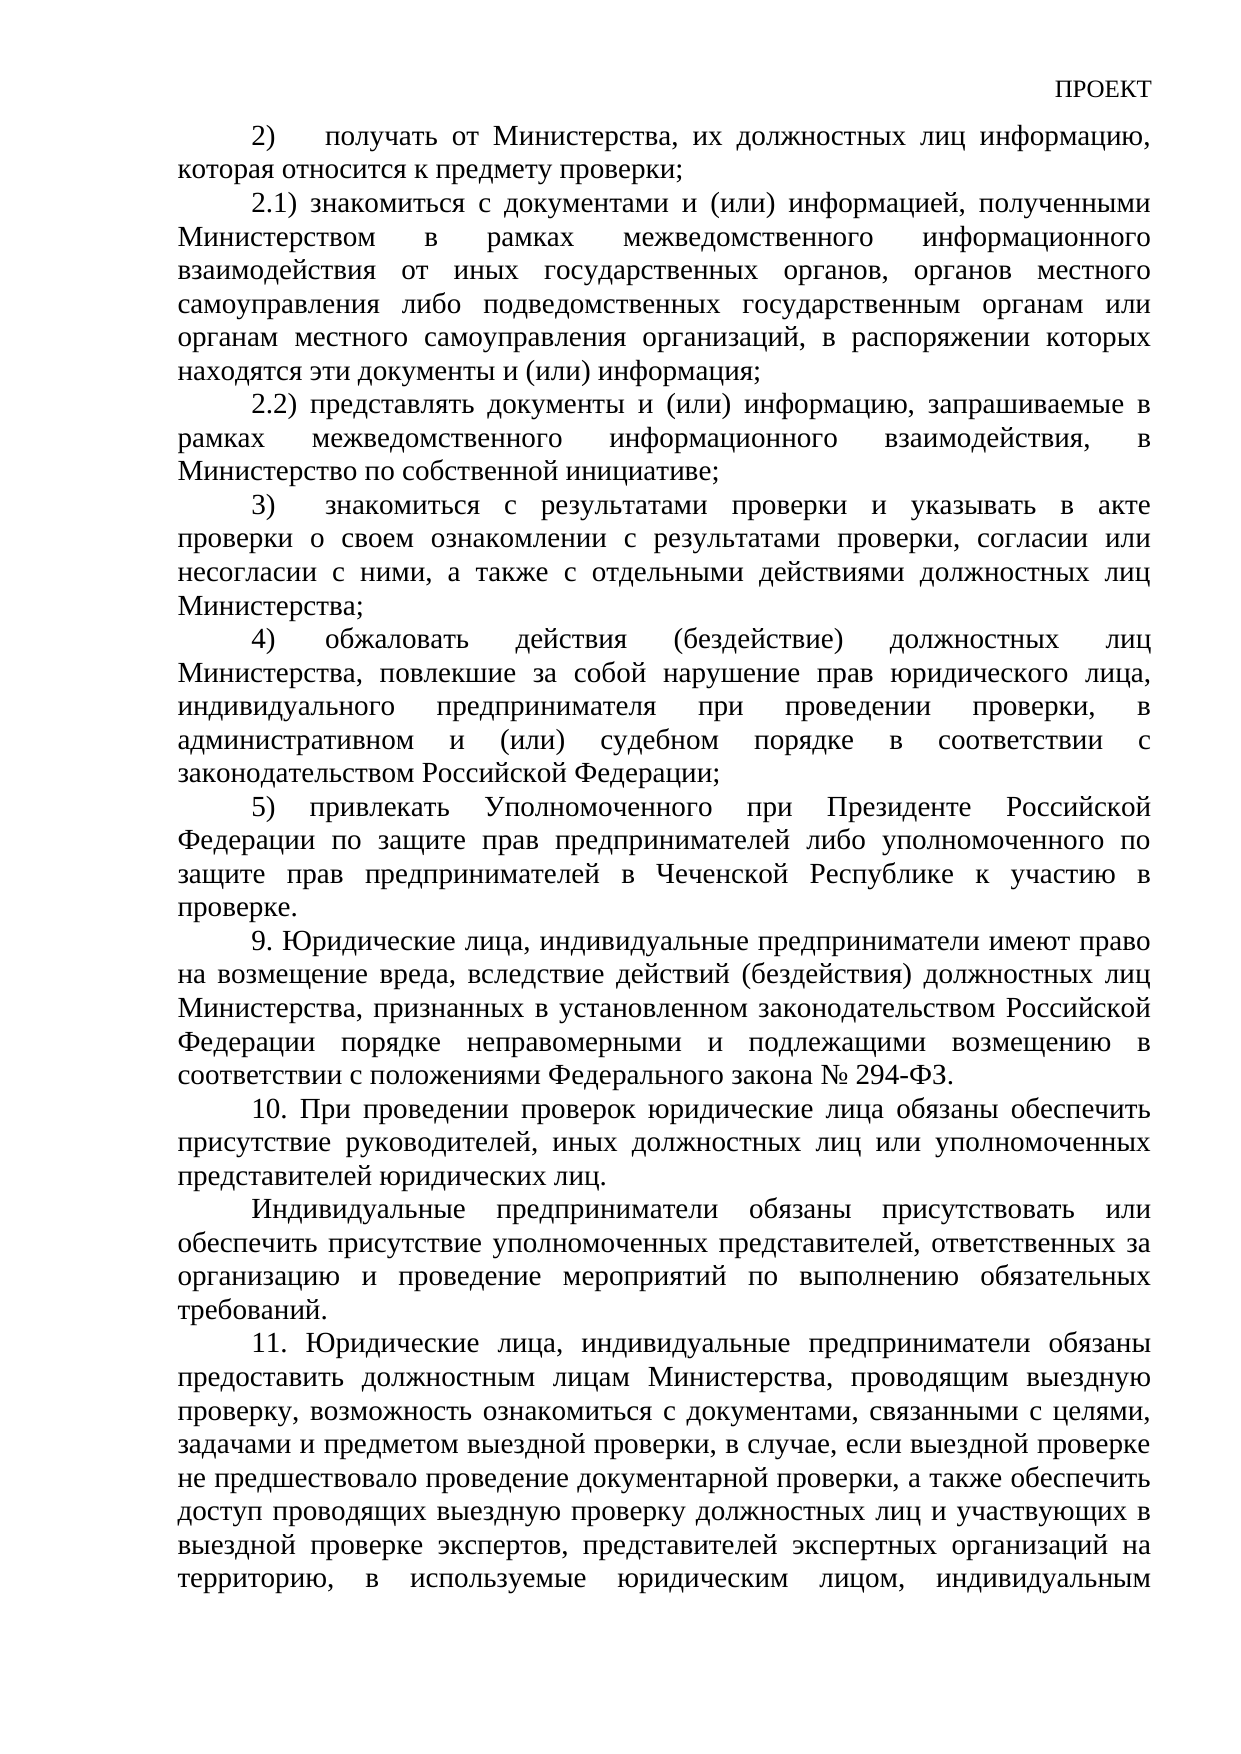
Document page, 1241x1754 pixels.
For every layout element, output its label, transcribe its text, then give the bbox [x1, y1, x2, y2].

text 2) получать от Министерства, их должностных лиц информацию, которая относится к предмету проверки; [177, 118, 1152, 185]
text 5) привлекать Уполномоченного при Президенте Российской Федерации по защите прав предпринимателей либо уполномоченного по защите прав предпринимателей в Чеченской Республике к участию в проверке. [177, 789, 1152, 923]
text 10. При проведении проверок юридические лица обязаны обеспечить присутствие руководителей, иных должностных лиц или уполномоченных представителей юридических лиц. [177, 1091, 1152, 1191]
text 2.1) знакомиться с документами и (или) информацией, полученными Министерством в рамках межведомственного информационного взаимодействия от иных государственных органов, органов местного самоуправления либо подведомственных государственным органам или органам местного самоуправления организаций, в распоряжении которых находятся эти документы и (или) информация; [177, 185, 1152, 386]
text Индивидуальные предприниматели обязаны присутствовать или обеспечить присутствие уполномоченных представителей, ответственных за организацию и проведение мероприятий по выполнению обязательных требований. [177, 1191, 1152, 1326]
text 3) знакомиться с результатами проверки и указывать в акте проверки о своем ознакомлении с результатами проверки, согласии или несогласии с ними, а также с отдельными действиями должностных лиц Министерства; [177, 487, 1152, 621]
text 9. Юридические лица, индивидуальные предприниматели имеют право на возмещение вреда, вследствие действий (бездействия) должностных лиц Министерства, признанных в установленном законодательством Российской Федерации порядке неправомерными и подлежащими возмещению в соответствии с положениями Федерального закона № 294-ФЗ. [177, 923, 1152, 1091]
text 4) обжаловать действия (бездействие) должностных лиц Министерства, повлекшие за собой нарушение прав юридического лица, индивидуального предпринимателя при проведении проверки, в административном и (или) судебном порядке в соответствии с законодательством Российской Федерации; [177, 621, 1152, 789]
text 2.2) представлять документы и (или) информацию, запрашиваемые в рамках межведомственного информационного взаимодействия, в Министерство по собственной инициативе; [177, 386, 1152, 487]
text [177, 1326, 1152, 1594]
